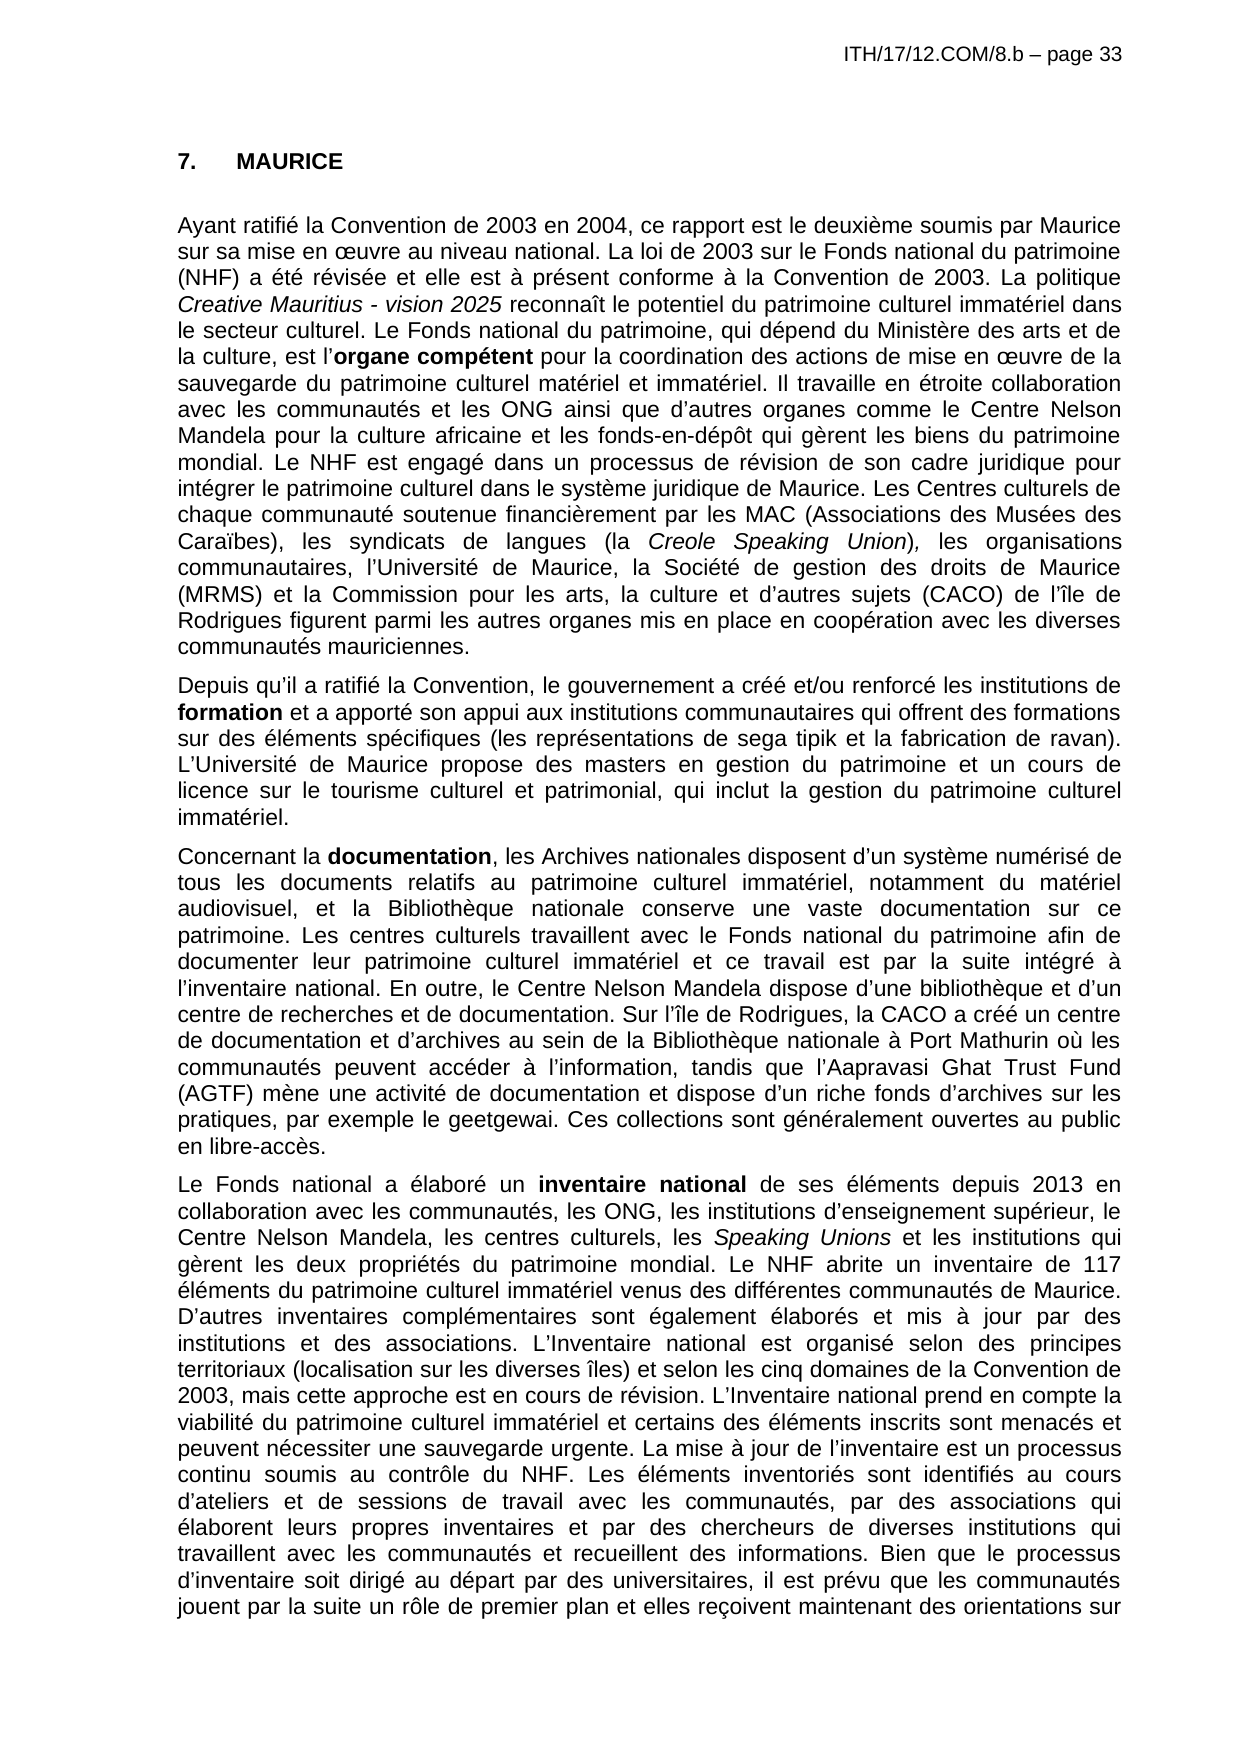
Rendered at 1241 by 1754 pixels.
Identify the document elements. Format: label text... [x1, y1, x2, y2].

text Depuis qu’il a ratifié la Convention, le gouvernement a créé et/ou renforcé les institutions de formation et a apporté son appui aux institutions communautaires qui offrent des formations sur des éléments spécifiques (les représentations de sega tipik et la fabrication de ravan). L’Université de Maurice propose des masters en gestion du patrimoine et un cours de licence sur le tourisme culturel et patrimonial, qui inclut la gestion du patrimoine culturel immatériel. [177, 672, 1122, 830]
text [177, 1171, 1122, 1619]
list MAURICE [177, 148, 1122, 174]
text Ayant ratifié la Convention de 2003 en 2004, ce rapport est le deuxième soumis par Maurice sur sa mise en œuvre au niveau national. La loi de 2003 sur le Fonds national du patrimoine (NHF) a été révisée et elle est à présent conforme à la Convention de 2003. La politique Creative Mauritius - vision 2025 reconnaît le potentiel du patrimoine culturel immatériel dans le secteur culturel. Le Fonds national du patrimoine, qui dépend du Ministère des arts et de la culture, est l’organe compétent pour la coordination des actions de mise en œuvre de la sauvegarde du patrimoine culturel matériel et immatériel. Il travaille en étroite collaboration avec les communautés et les ONG ainsi que d’autres organes comme le Centre Nelson Mandela pour la culture africaine et les fonds-en-dépôt qui gèrent les biens du patrimoine mondial. Le NHF est engagé dans un processus de révision de son cadre juridique pour intégrer le patrimoine culturel dans le système juridique de Maurice. Les Centres culturels de chaque communauté soutenue financièrement par les MAC (Associations des Musées des Caraïbes), les syndicats de langues (la Creole Speaking Union), les organisations communautaires, l’Université de Maurice, la Société de gestion des droits de Maurice (MRMS) et la Commission pour les arts, la culture et d’autres sujets (CACO) de l’île de Rodrigues figurent parmi les autres organes mis en place en coopération avec les diverses communautés mauriciennes. [177, 212, 1122, 659]
text Concernant la documentation, les Archives nationales disposent d’un système numérisé de tous les documents relatifs au patrimoine culturel immatériel, notamment du matériel audiovisuel, et la Bibliothèque nationale conserve une vaste documentation sur ce patrimoine. Les centres culturels travaillent avec le Fonds national du patrimoine afin de documenter leur patrimoine culturel immatériel et ce travail est par la suite intégré à l’inventaire national. En outre, le Centre Nelson Mandela dispose d’une bibliothèque et d’un centre de recherches et de documentation. Sur l’île de Rodrigues, la CACO a créé un centre de documentation et d’archives au sein de la Bibliothèque nationale à Port Mathurin où les communautés peuvent accéder à l’information, tandis que l’Aapravasi Ghat Trust Fund (AGTF) mène une activité de documentation et dispose d’un riche fonds d’archives sur les pratiques, par exemple le geetgewai. Ces collections sont généralement ouvertes au public en libre-accès. [177, 843, 1122, 1159]
